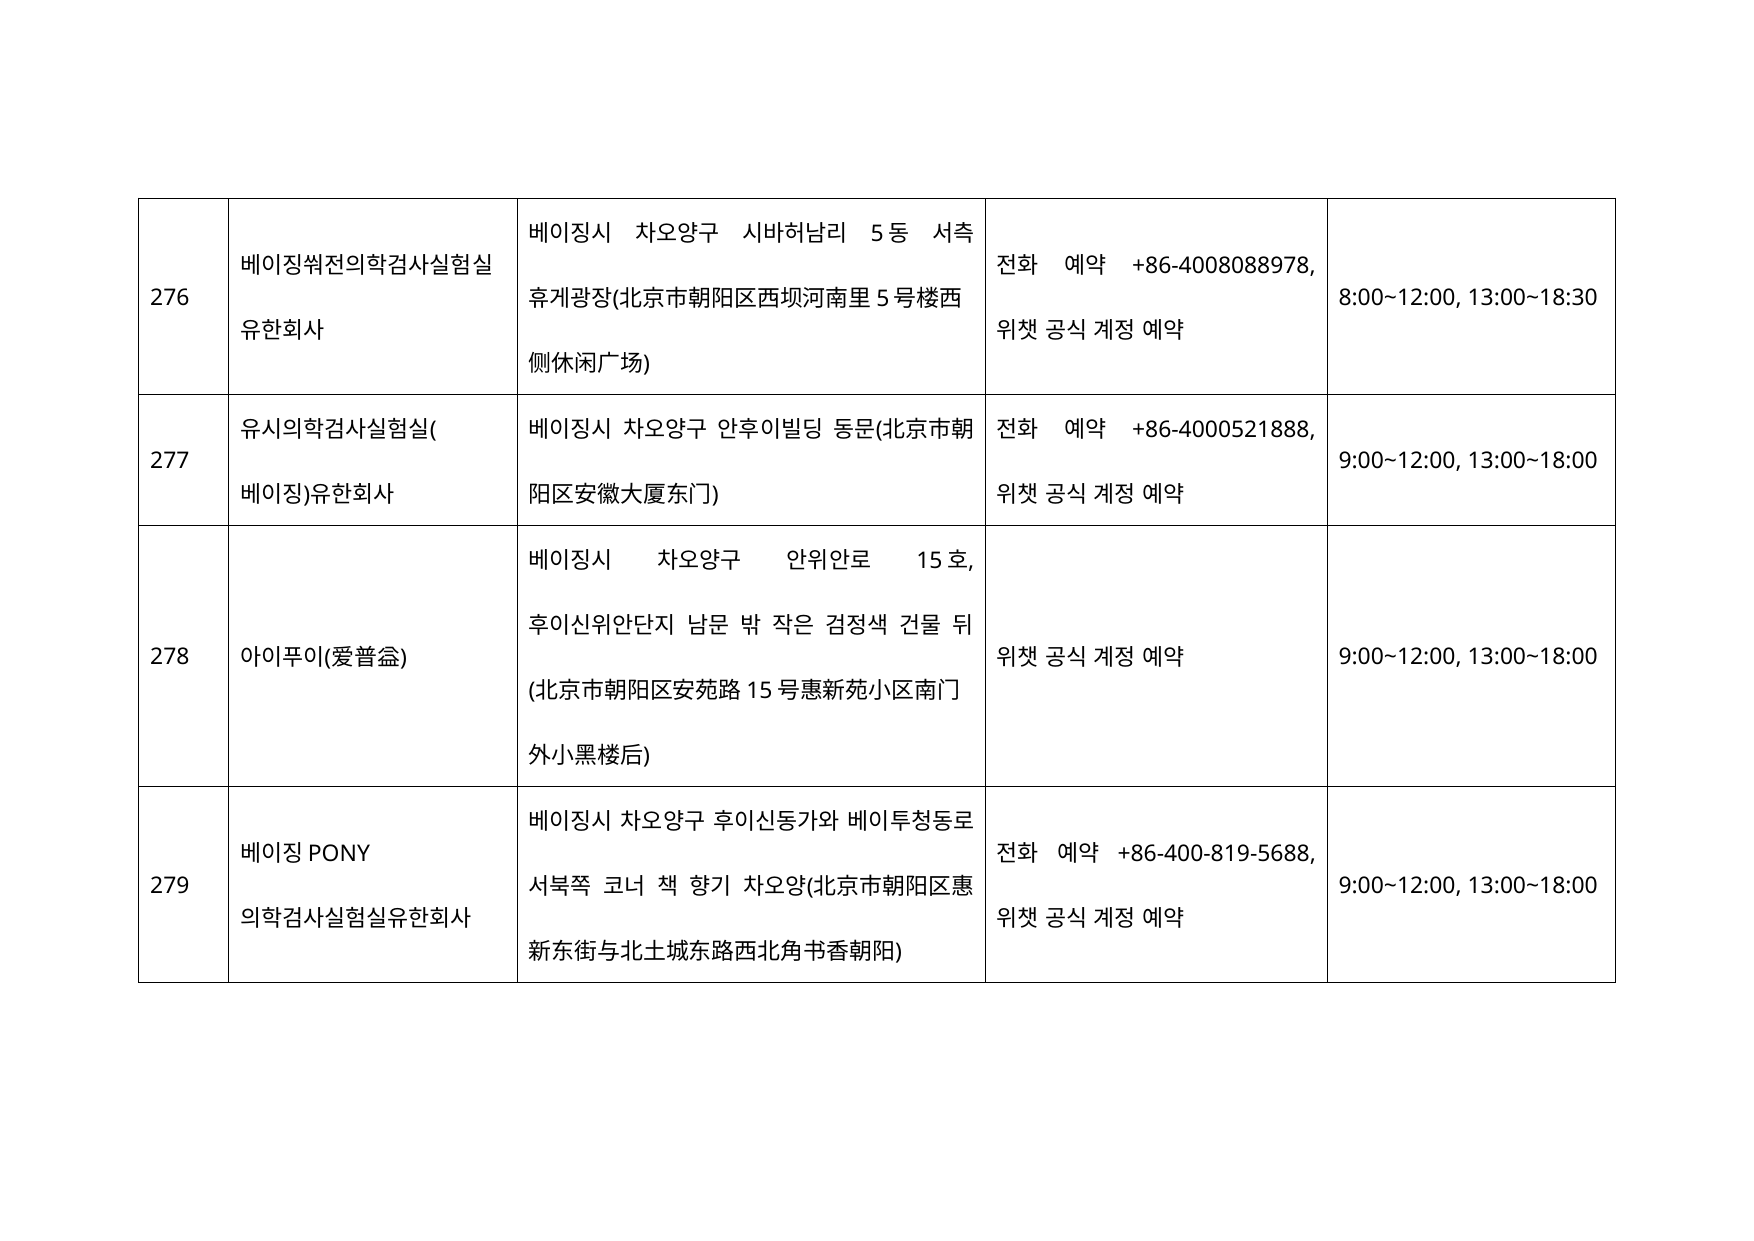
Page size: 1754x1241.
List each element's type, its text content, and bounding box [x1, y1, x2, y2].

table_cell 베이징PONY의학검사실험실유한회사 [229, 787, 517, 982]
table_cell 유시의학검사실험실(베이징)유한회사 [229, 395, 517, 525]
table_cell 전화 예약 +86-4008088978, 위챗 공식 계정 예약 [986, 199, 1327, 394]
table_cell 베이징시 차오양구 후이신동가와 베이투청동로 서북쪽 코너 책 향기 차오양(北京市朝阳区惠新东街与北土城东路西北角书香朝阳) [518, 787, 985, 982]
table_cell 9:00~12:00, 13:00~18:00 [1328, 395, 1615, 525]
table_cell 9:00~12:00, 13:00~18:00 [1328, 526, 1615, 786]
table_cell 전화 예약 +86-400-819-5688, 위챗 공식 계정 예약 [986, 787, 1327, 982]
table_cell 베이징쒀전의학검사실험실유한회사 [229, 199, 517, 394]
table_cell 278 [139, 526, 228, 786]
table_cell 전화 예약 +86-4000521888, 위챗 공식 계정 예약 [986, 395, 1327, 525]
table_cell 베이징시 차오양구 안위안로 15호, 후이신위안단지 남문 밖 작은 검정색 건물 뒤(北京市朝阳区安苑路15号惠新苑小区南门外小黑楼后) [518, 526, 985, 786]
table_cell 베이징시 차오양구 안후이빌딩 동문(北京市朝阳区安徽大厦东门) [518, 395, 985, 525]
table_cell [1328, 787, 1615, 982]
table_cell 276 [139, 199, 228, 394]
table_cell 279 [139, 787, 228, 982]
table_cell 277 [139, 395, 228, 525]
table_cell 베이징시 차오양구 시바허남리 5동 서측 휴게광장(北京市朝阳区西坝河南里5号楼西侧休闲广场) [518, 199, 985, 394]
table_cell 위챗 공식 계정 예약 [986, 526, 1327, 786]
table_cell 아이푸이(爱普益) [229, 526, 517, 786]
table_cell 8:00~12:00, 13:00~18:30 [1328, 199, 1615, 394]
